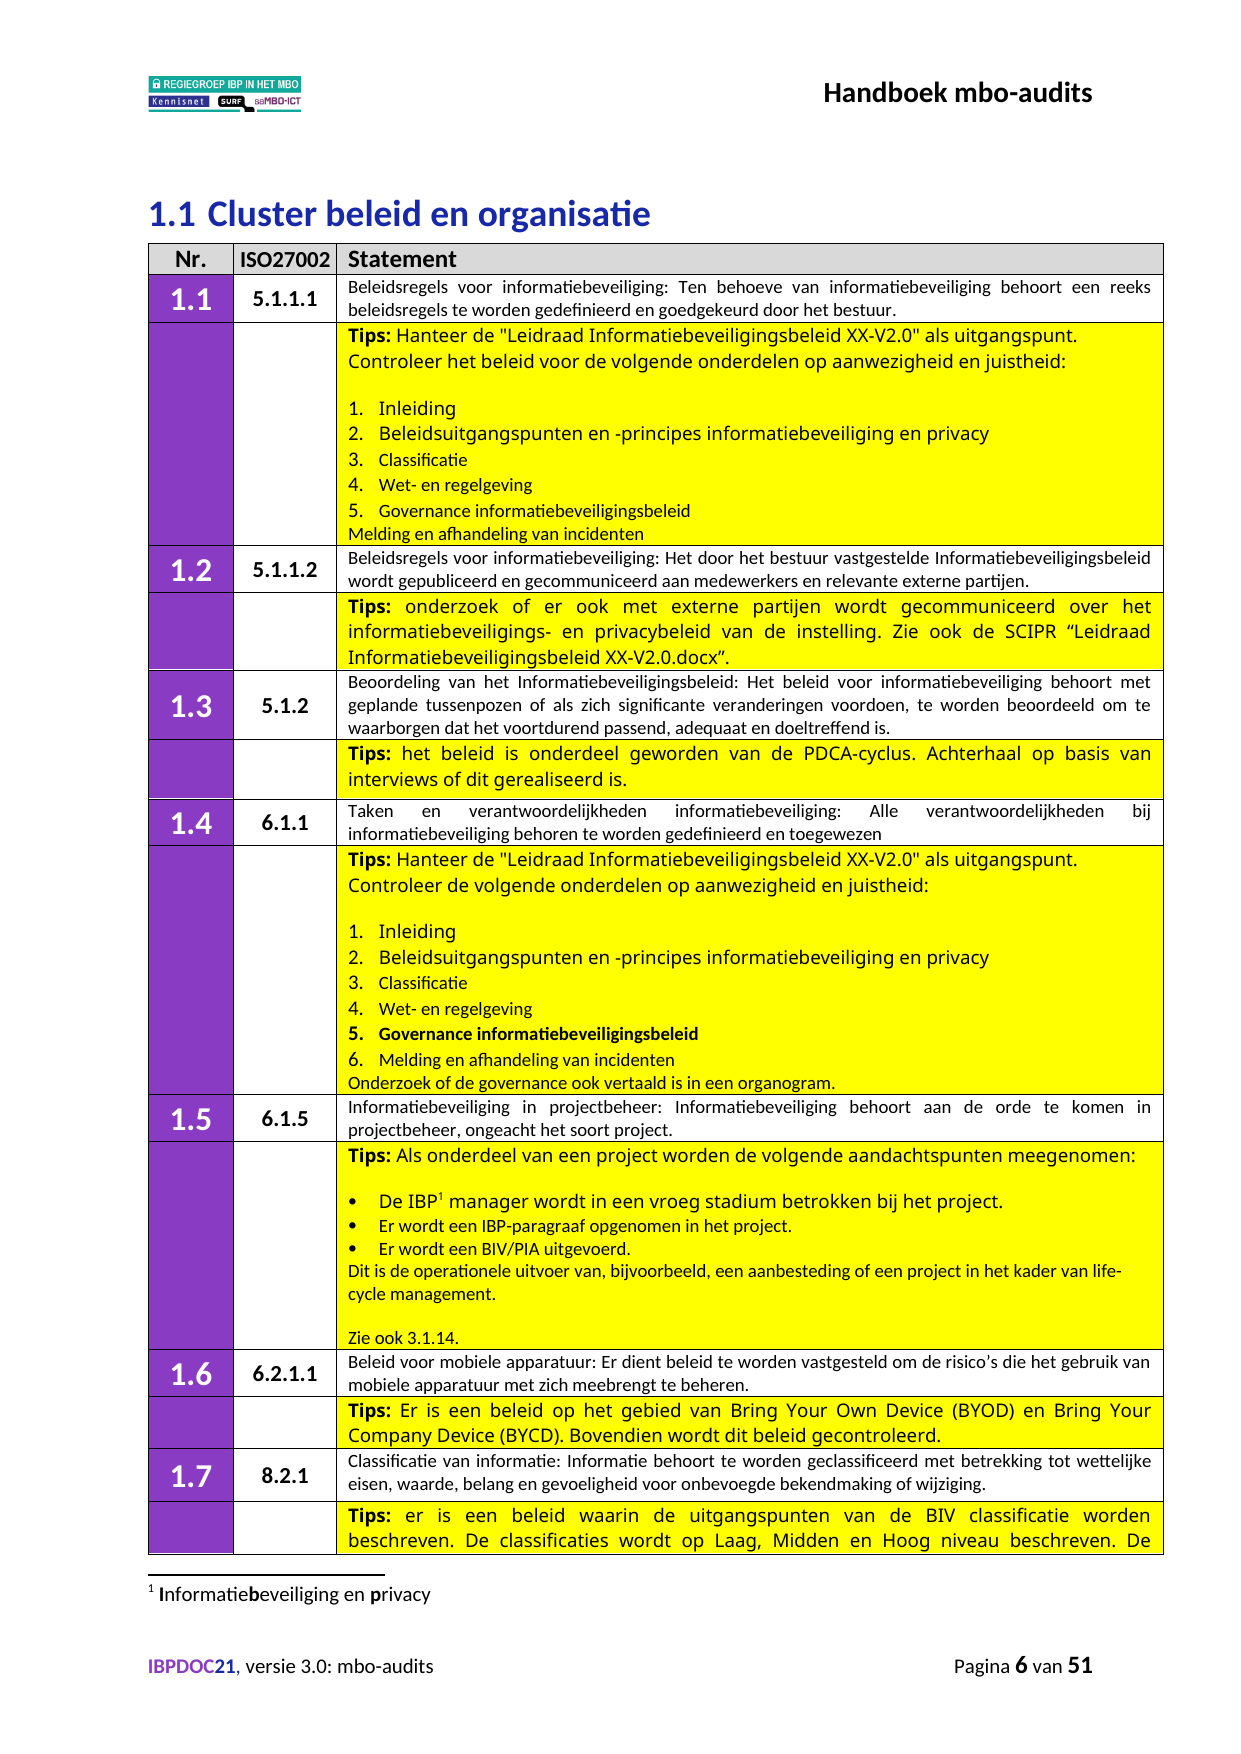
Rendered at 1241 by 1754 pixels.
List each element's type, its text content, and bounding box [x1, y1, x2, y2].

table_cell Tips: Er is een beleid op het gebied van Bring Your Own Device (BYOD) en Bring Your Company Device (BYCD). Bovendien wordt dit beleid gecontroleerd. [942, 1397, 1163, 1448]
subtitle Cluster beleid en organisatie [148, 190, 1092, 236]
table_cell 1.7 [149, 1449, 233, 1501]
table_cell Taken en verantwoordelijkheden informatiebeveiliging: Alle verantwoordelijkheden bij informatiebeveiliging behoren te worden gedefinieerd en toegewezen [337, 800, 1163, 845]
table_cell [149, 740, 233, 798]
table_header ISO27002 [234, 244, 336, 274]
table_cell 1.5 [149, 1095, 233, 1141]
table_cell Beleid voor mobiele apparatuur: Er dient beleid te worden vastgesteld om de risico’s die het gebruik van mobiele apparatuur met zich meebrengt te beheren. [337, 1350, 1163, 1396]
table_cell Informatiebeveiliging in projectbeheer: Informatiebeveiliging behoort aan de orde te komen in projectbeheer, ongeacht het soort project. [337, 1095, 1163, 1141]
table_cell [234, 1502, 336, 1553]
table_cell [149, 593, 233, 669]
table_cell [234, 740, 336, 798]
table_cell [234, 1397, 336, 1448]
table_cell 5.1.1.2 [234, 546, 336, 592]
table_cell 1.3 [149, 671, 233, 739]
table_cell [149, 1502, 233, 1553]
table_cell 1.1 [149, 275, 233, 322]
table_cell 1.6 [149, 1350, 233, 1396]
table_cell 1.2 [149, 546, 233, 592]
table_cell 6.1.1 [234, 800, 336, 845]
table_cell 8.2.1 [234, 1449, 336, 1501]
table_cell [149, 323, 233, 545]
table_cell Tips: Als onderdeel van een project worden de volgende aandachtspunten meegenomen: De IBP manager wordt in een vroeg stadium betrokken bij het project. Er wordt een IBP-paragraaf opgenomen in het project. Er wordt een BIV/PIA uitgevoerd. Dit is de operationele uitvoer van, bijvoorbeeld, een aanbesteding of een project in het kader van life-cycle management. Zie ook 3.1.14. [337, 1142, 1163, 1349]
picture [147, 76, 301, 112]
table_cell [234, 846, 336, 1094]
table_cell [234, 1142, 336, 1349]
table_cell 5.1.1.1 [234, 275, 336, 322]
table_cell Tips: Hanteer de "Leidraad Informatiebeveiligingsbeleid XX-V2.0" als uitgangspunt. Controleer het beleid voor de volgende onderdelen op aanwezigheid en juistheid: Inleiding Beleidsuitgangspunten en -principes informatiebeveiliging en privacy Classificatie Wet- en regelgeving Governance informatiebeveiligingsbeleid Melding en afhandeling van incidenten [337, 323, 1163, 545]
table_header Nr. [149, 244, 233, 274]
table_cell Beleidsregels voor informatiebeveiliging: Het door het bestuur vastgestelde Informatiebeveiligingsbeleid wordt gepubliceerd en gecommuniceerd aan medewerkers en relevante externe partijen. [337, 546, 1163, 592]
table_cell Classificatie van informatie: Informatie behoort te worden geclassificeerd met betrekking tot wettelijke eisen, waarde, belang en gevoeligheid voor onbevoegde bekendmaking of wijziging. [337, 1449, 1163, 1501]
table_header Statement [337, 244, 1163, 274]
table_cell 6.1.5 [234, 1095, 336, 1141]
table_cell 5.1.2 [234, 671, 336, 739]
table_cell [234, 323, 336, 545]
table_cell Beleidsregels voor informatiebeveiliging: Ten behoeve van informatiebeveiliging behoort een reeks beleidsregels te worden gedefinieerd en goedgekeurd door het bestuur. [337, 275, 1163, 322]
table_cell 6.2.1.1 [234, 1350, 336, 1396]
table_cell 1.4 [149, 800, 233, 845]
table_cell Tips: onderzoek of er ook met externe partijen wordt gecommuniceerd over het informatiebeveiligings- en privacybeleid van de instelling. Zie ook de SCIPR “Leidraad Informatiebeveiligingsbeleid XX-V2.0.docx”. [337, 593, 1163, 669]
table_cell Tips: het beleid is onderdeel geworden van de PDCA-cyclus. Achterhaal op basis van interviews of dit gerealiseerd is. [337, 740, 1163, 798]
table_cell [149, 1397, 233, 1448]
table_cell [149, 1142, 233, 1349]
table_cell Beoordeling van het Informatiebeveiligingsbeleid: Het beleid voor informatiebeveiliging behoort met geplande tussenpozen of als zich significante veranderingen voordoen, te worden beoordeeld om te waarborgen dat het voortdurend passend, adequaat en doeltreffend is. [337, 671, 1163, 739]
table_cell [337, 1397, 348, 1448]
table_cell [234, 593, 336, 669]
table_cell Tips: Hanteer de "Leidraad Informatiebeveiligingsbeleid XX-V2.0" als uitgangspunt. Controleer de volgende onderdelen op aanwezigheid en juistheid: Inleiding Beleidsuitgangspunten en -principes informatiebeveiliging en privacy Classificatie Wet- en regelgeving Governance informatiebeveiligingsbeleid Melding en afhandeling van incidenten Onderzoek of de governance ook vertaald is in een organogram. [337, 846, 1163, 1094]
table_cell [149, 846, 233, 1094]
